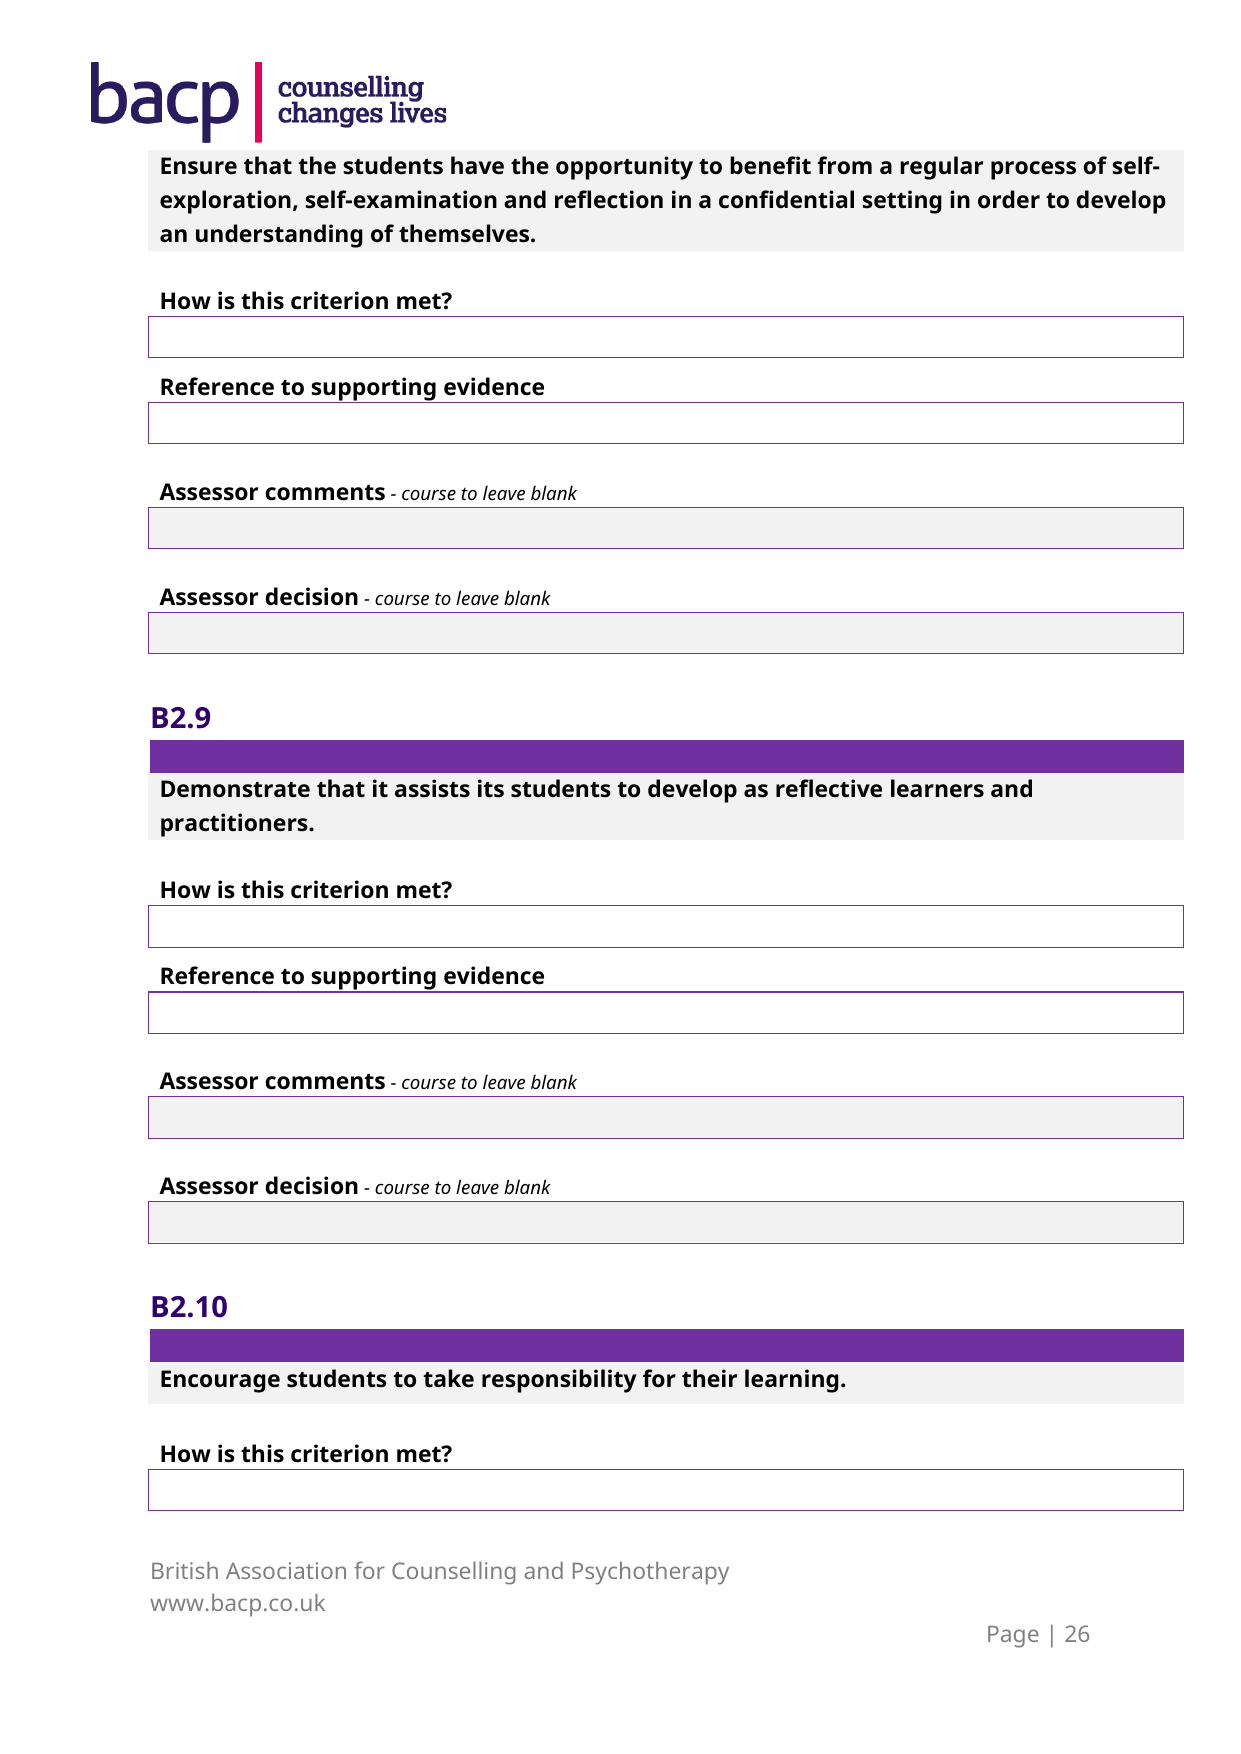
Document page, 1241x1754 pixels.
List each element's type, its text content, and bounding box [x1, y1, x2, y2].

table_cell [149, 613, 1183, 653]
table_cell [149, 508, 1183, 548]
table_cell [149, 403, 1183, 443]
table_cell Assessor comments - course to leave blank [148, 444, 1184, 507]
table_cell [149, 906, 1183, 947]
table_cell Assessor decision - course to leave blank [148, 1139, 1184, 1201]
table_cell [149, 1470, 1183, 1510]
table_cell [149, 317, 1183, 357]
table_cell Assessor comments - course to leave blank [148, 1034, 1184, 1096]
table_header Demonstrate that it assists its students to develop as reflective learners and practitioners. [148, 773, 1184, 840]
table_header How is this criterion met? [148, 285, 1184, 316]
table_cell Reference to supporting evidence [148, 948, 1184, 991]
table_header [150, 740, 1184, 773]
table_cell Reference to supporting evidence [148, 358, 1184, 402]
picture [90, 62, 447, 240]
subtitle B2.10 [150, 1286, 1090, 1326]
table_cell Assessor decision - course to leave blank [148, 549, 1184, 612]
subtitle B2.9 [150, 697, 1090, 737]
table_cell [149, 993, 1183, 1033]
table_header How is this criterion met? [148, 1438, 1184, 1469]
table_header Ensure that the students have the opportunity to benefit from a regular process of self-exploration, self-examination and reflection in a confidential setting in order to develop an understanding of themselves. [148, 150, 1184, 251]
table_cell [149, 1097, 1183, 1138]
table_header Encourage students to take responsibility for their learning. [148, 1363, 1184, 1404]
table_header How is this criterion met? [148, 874, 1184, 905]
table_header [150, 1329, 1184, 1362]
table_cell [149, 1202, 1183, 1242]
